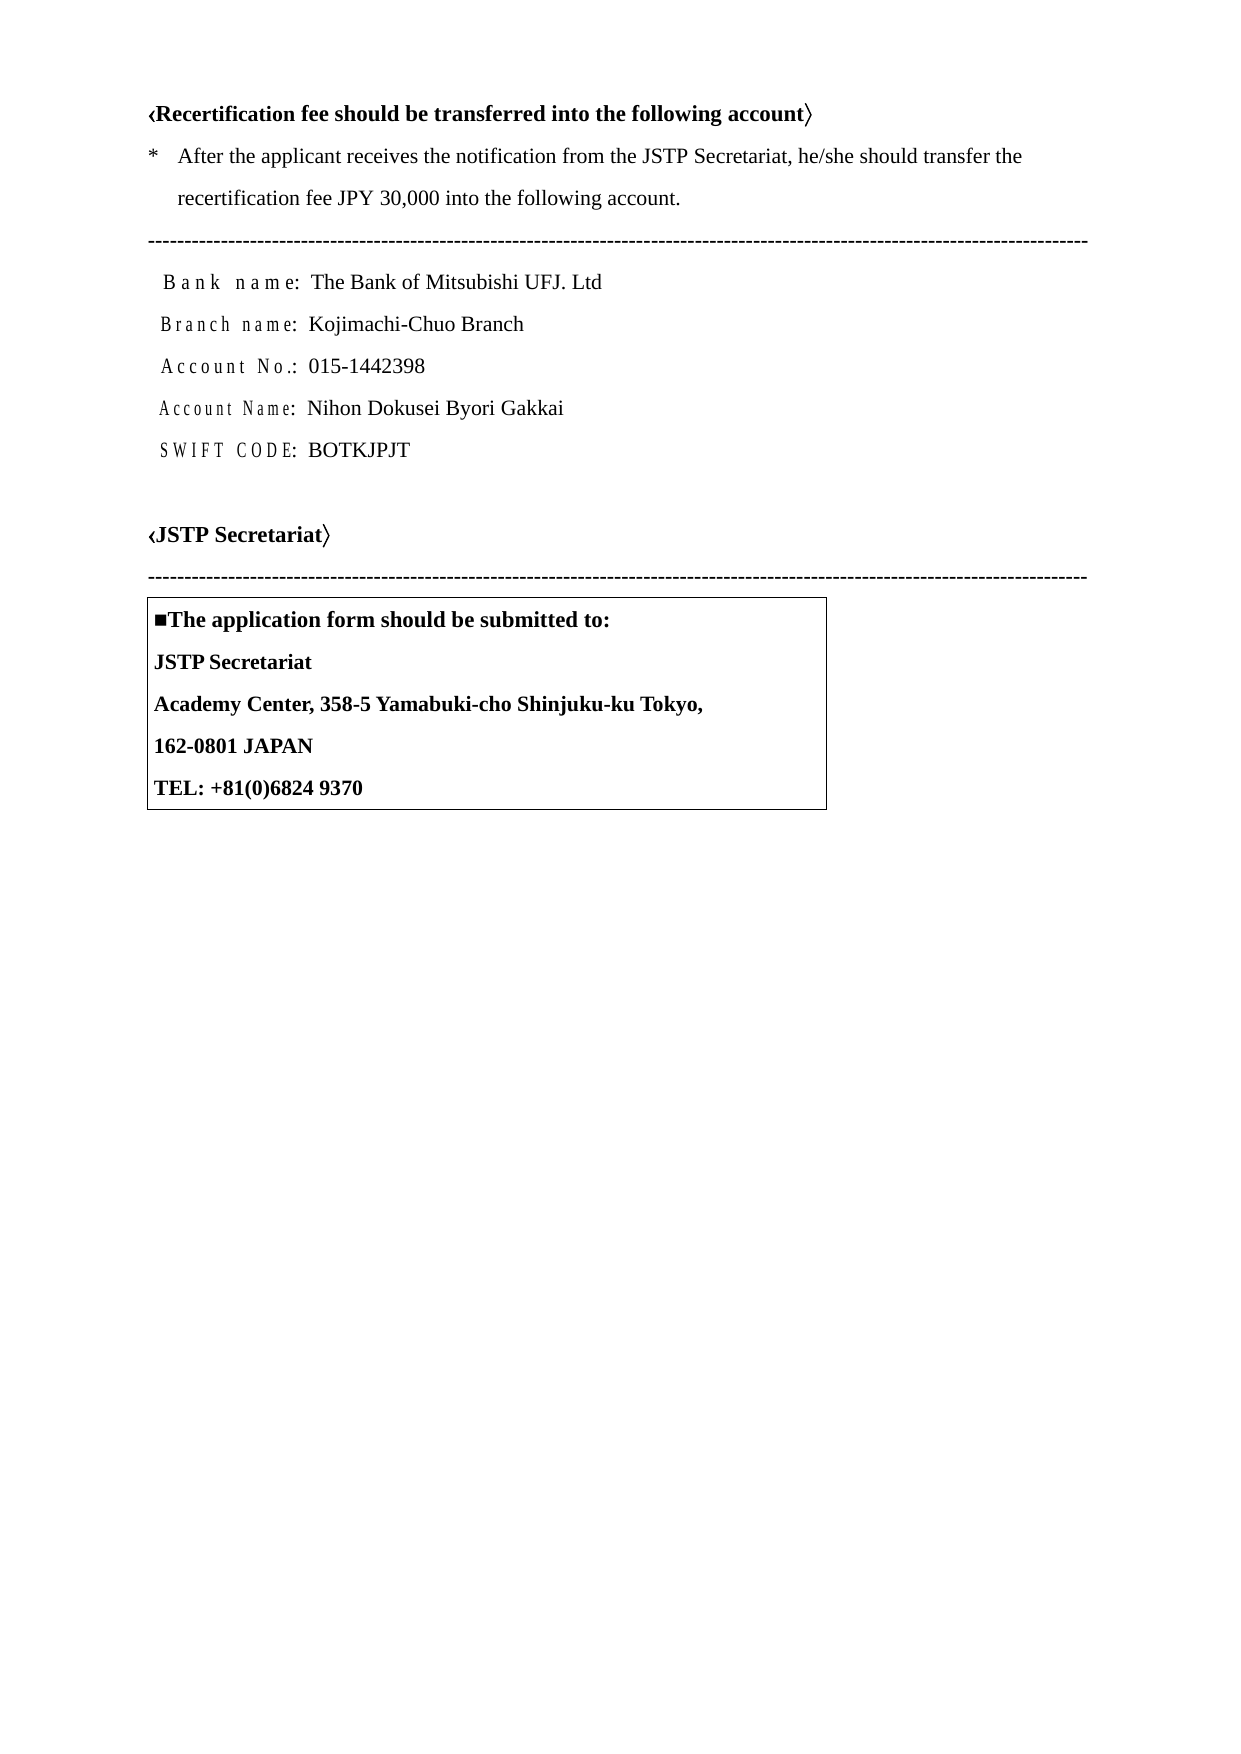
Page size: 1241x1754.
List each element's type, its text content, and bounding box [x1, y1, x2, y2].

text Recertification fee should be transferred into the following account [148, 92, 1092, 134]
table_header ■The application form should be submitted to: JSTP Secretariat Academy Center, 358-5 Yamabuki-cho Shinjuku-ku Tokyo, 162-0801 JAPAN TEL: +81(0)6824 9370 [148, 598, 826, 809]
text --------------------------------------------------------------------------------------------------------------------------------- [148, 218, 1092, 261]
text --------------------------------------------------------------------------------------------------------------------------------- [148, 555, 1092, 597]
text Account Name: Nihon Dokusei Byori Gakkai [148, 387, 1092, 429]
text Bank name: The Bank of Mitsubishi UFJ. Ltd [148, 261, 1092, 303]
text Branch name: Kojimachi-Chuo Branch [148, 303, 1092, 345]
text Account No.: 015-1442398 [148, 345, 1092, 387]
text JSTP Secretariat [148, 513, 1092, 555]
text * After the applicant receives the notification from the JSTP Secretariat, he/she should transfer the recertification fee JPY 30,000 into the following account. [148, 134, 1092, 218]
text SWIFT CODE: BOTKJPJT [148, 429, 1092, 471]
